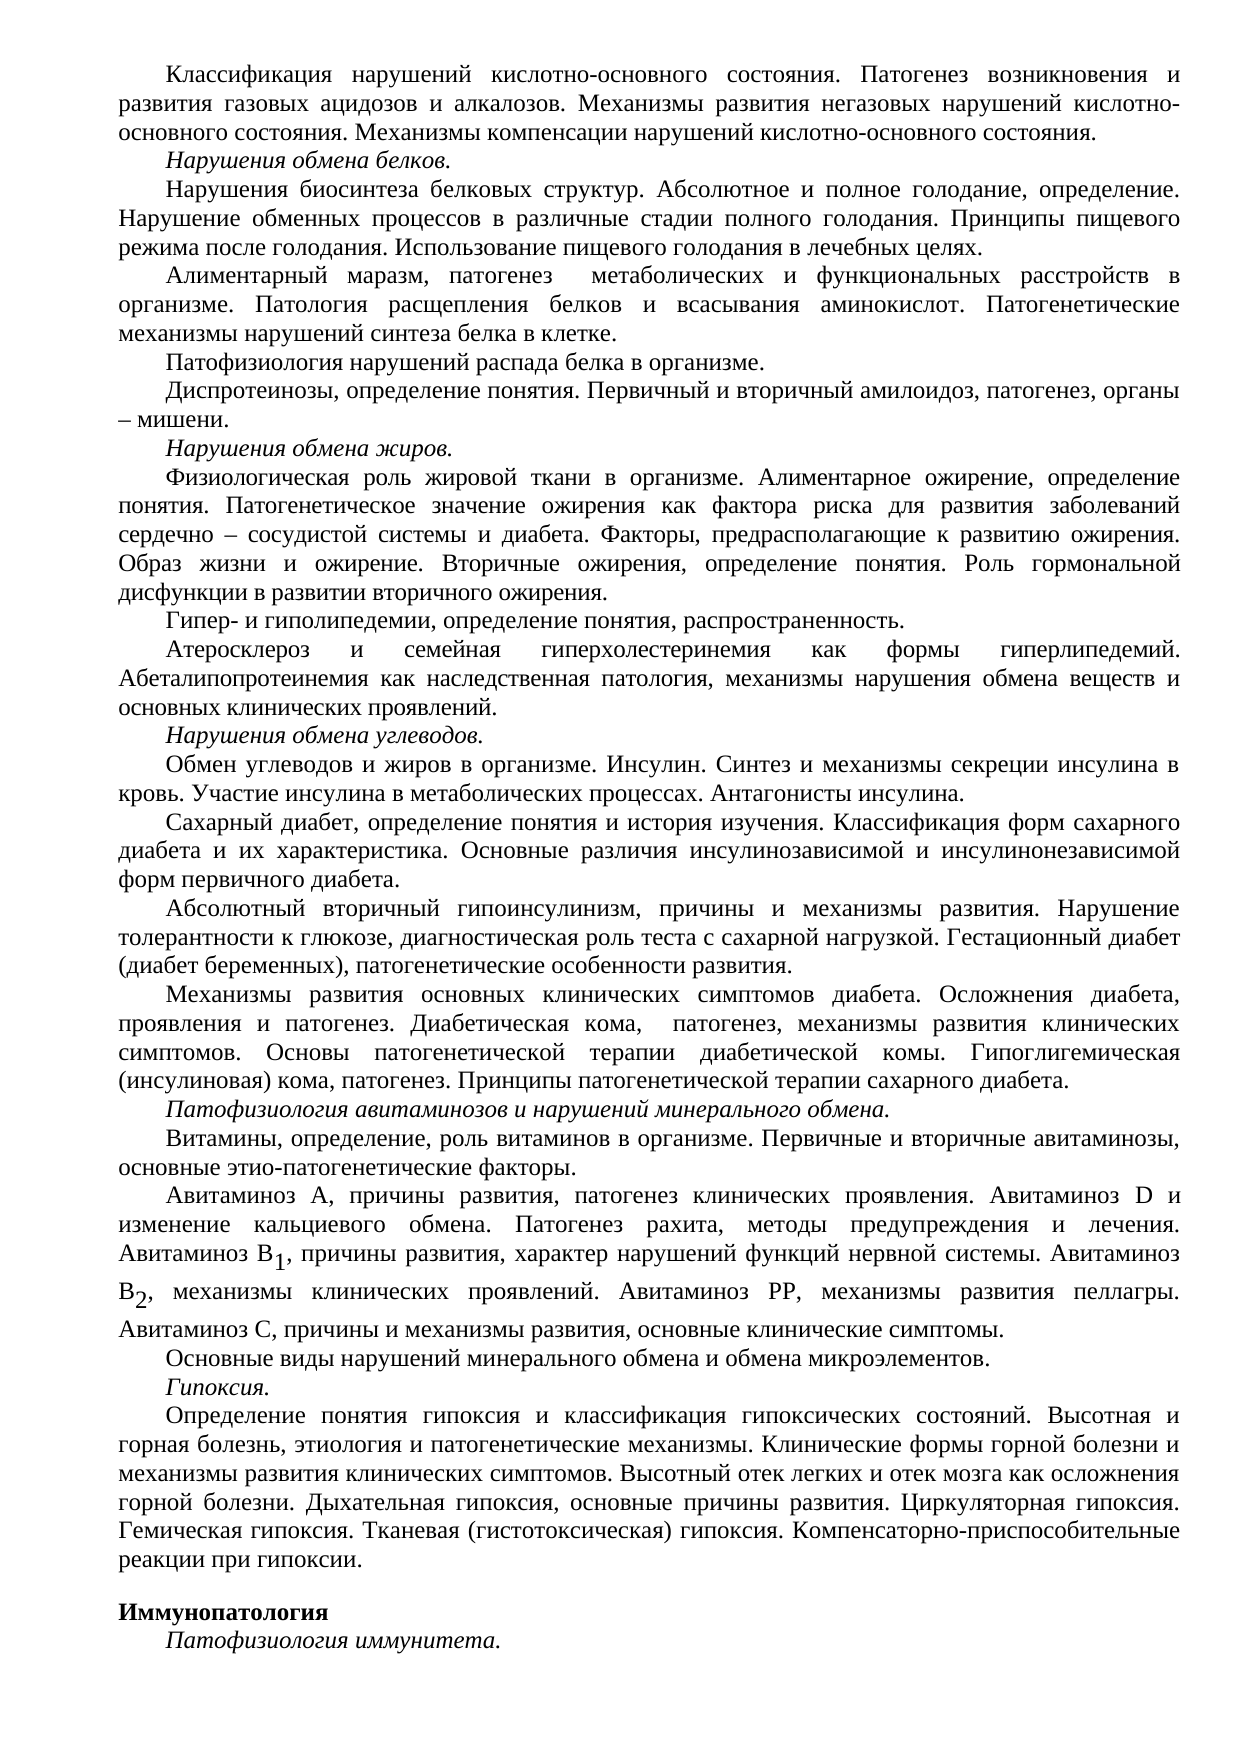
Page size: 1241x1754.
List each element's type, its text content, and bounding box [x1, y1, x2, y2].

text Механизмы развития основных клинических симптомов диабета. Осложнения диабета, проявления и патогенез. Диабетическая кома, патогенез, механизмы развития клинических симптомов. Основы патогенетической терапии диабетической комы. Гипоглигемическая (инсулиновая) кома, патогенез. Принципы патогенетической терапии сахарного диабета. [118, 979, 1181, 1094]
text Витамины, определение, роль витаминов в организме. Первичные и вторичные авитаминозы, основные этио-патогенетические факторы. [118, 1123, 1181, 1180]
text Нарушения биосинтеза белковых структур. Абсолютное и полное голодание, определение. Нарушение обменных процессов в различные стадии полного голодания. Принципы пищевого режима после голодания. Использование пищевого голодания в лечебных целях. [118, 174, 1181, 260]
text Патофизиология авитаминозов и нарушений минерального обмена. [118, 1094, 1181, 1123]
text Авитаминоз А, причины развития, патогенез клинических проявления. Авитаминоз D и изменение кальциевого обмена. Патогенез рахита, методы предупреждения и лечения. Авитаминоз В1, причины развития, характер нарушений функций нервной системы. Авитаминоз В2, механизмы клинических проявлений. Авитаминоз РР, механизмы развития пеллагры. Авитаминоз С, причины и механизмы развития, основные клинические симптомы. [118, 1180, 1181, 1343]
text Основные виды нарушений минерального обмена и обмена микроэлементов. [118, 1343, 1181, 1372]
text Абсолютный вторичный гипоинсулинизм, причины и механизмы развития. Нарушение толерантности к глюкозе, диагностическая роль теста с сахарной нагрузкой. Гестационный диабет (диабет беременных), патогенетические особенности развития. [118, 893, 1181, 979]
text Нарушения обмена белков. [118, 145, 1181, 174]
text Атеросклероз и семейная гиперхолестеринемия как формы гиперлипедемий. Абеталипопротеинемия как наследственная патология, механизмы нарушения обмена веществ и основных клинических проявлений. [118, 634, 1181, 720]
text Диспротеинозы, определение понятия. Первичный и вторичный амилоидоз, патогенез, органы – мишени. [118, 375, 1181, 433]
text Нарушения обмена углеводов. [118, 720, 1181, 749]
text Иммунопатология [118, 1597, 1181, 1625]
text Физиологическая роль жировой ткани в организме. Алиментарное ожирение, определение понятия. Патогенетическое значение ожирения как фактора риска для развития заболеваний сердечно – сосудистой системы и диабета. Факторы, предрасполагающие к развитию ожирения. Образ жизни и ожирение. Вторичные ожирения, определение понятия. Роль гормональной дисфункции в развитии вторичного ожирения. [118, 462, 1181, 605]
text Определение понятия гипоксия и классификация гипоксических состояний. Высотная и горная болезнь, этиология и патогенетические механизмы. Клинические формы горной болезни и механизмы развития клинических симптомов. Высотный отек легких и отек мозга как осложнения горной болезни. Дыхательная гипоксия, основные причины развития. Циркуляторная гипоксия. Гемическая гипоксия. Тканевая (гистотоксическая) гипоксия. Компенсаторно-приспособительные реакции при гипоксии. [118, 1401, 1181, 1573]
text Гипоксия. [118, 1372, 1181, 1401]
text Алиментарный маразм, патогенез метаболических и функциональных расстройств в организме. Патология расщепления белков и всасывания аминокислот. Патогенетические механизмы нарушений синтеза белка в клетке. [118, 260, 1181, 347]
text Нарушения обмена жиров. [118, 433, 1181, 462]
text Патофизиология нарушений распада белка в организме. [118, 347, 1181, 375]
text Обмен углеводов и жиров в организме. Инсулин. Синтез и механизмы секреции инсулина в кровь. Участие инсулина в метаболических процессах. Антагонисты инсулина. [118, 749, 1181, 807]
text Гипер- и гиполипедемии, определение понятия, распространенность. [118, 605, 1181, 634]
text Патофизиология иммунитета. [118, 1625, 1181, 1654]
text Сахарный диабет, определение понятия и история изучения. Классификация форм сахарного диабета и их характеристика. Основные различия инсулинозависимой и инсулинонезависимой форм первичного диабета. [118, 807, 1181, 893]
text Классификация нарушений кислотно-основного состояния. Патогенез возникновения и развития газовых ацидозов и алкалозов. Механизмы развития негазовых нарушений кислотно-основного состояния. Механизмы компенсации нарушений кислотно-основного состояния. [118, 59, 1181, 145]
